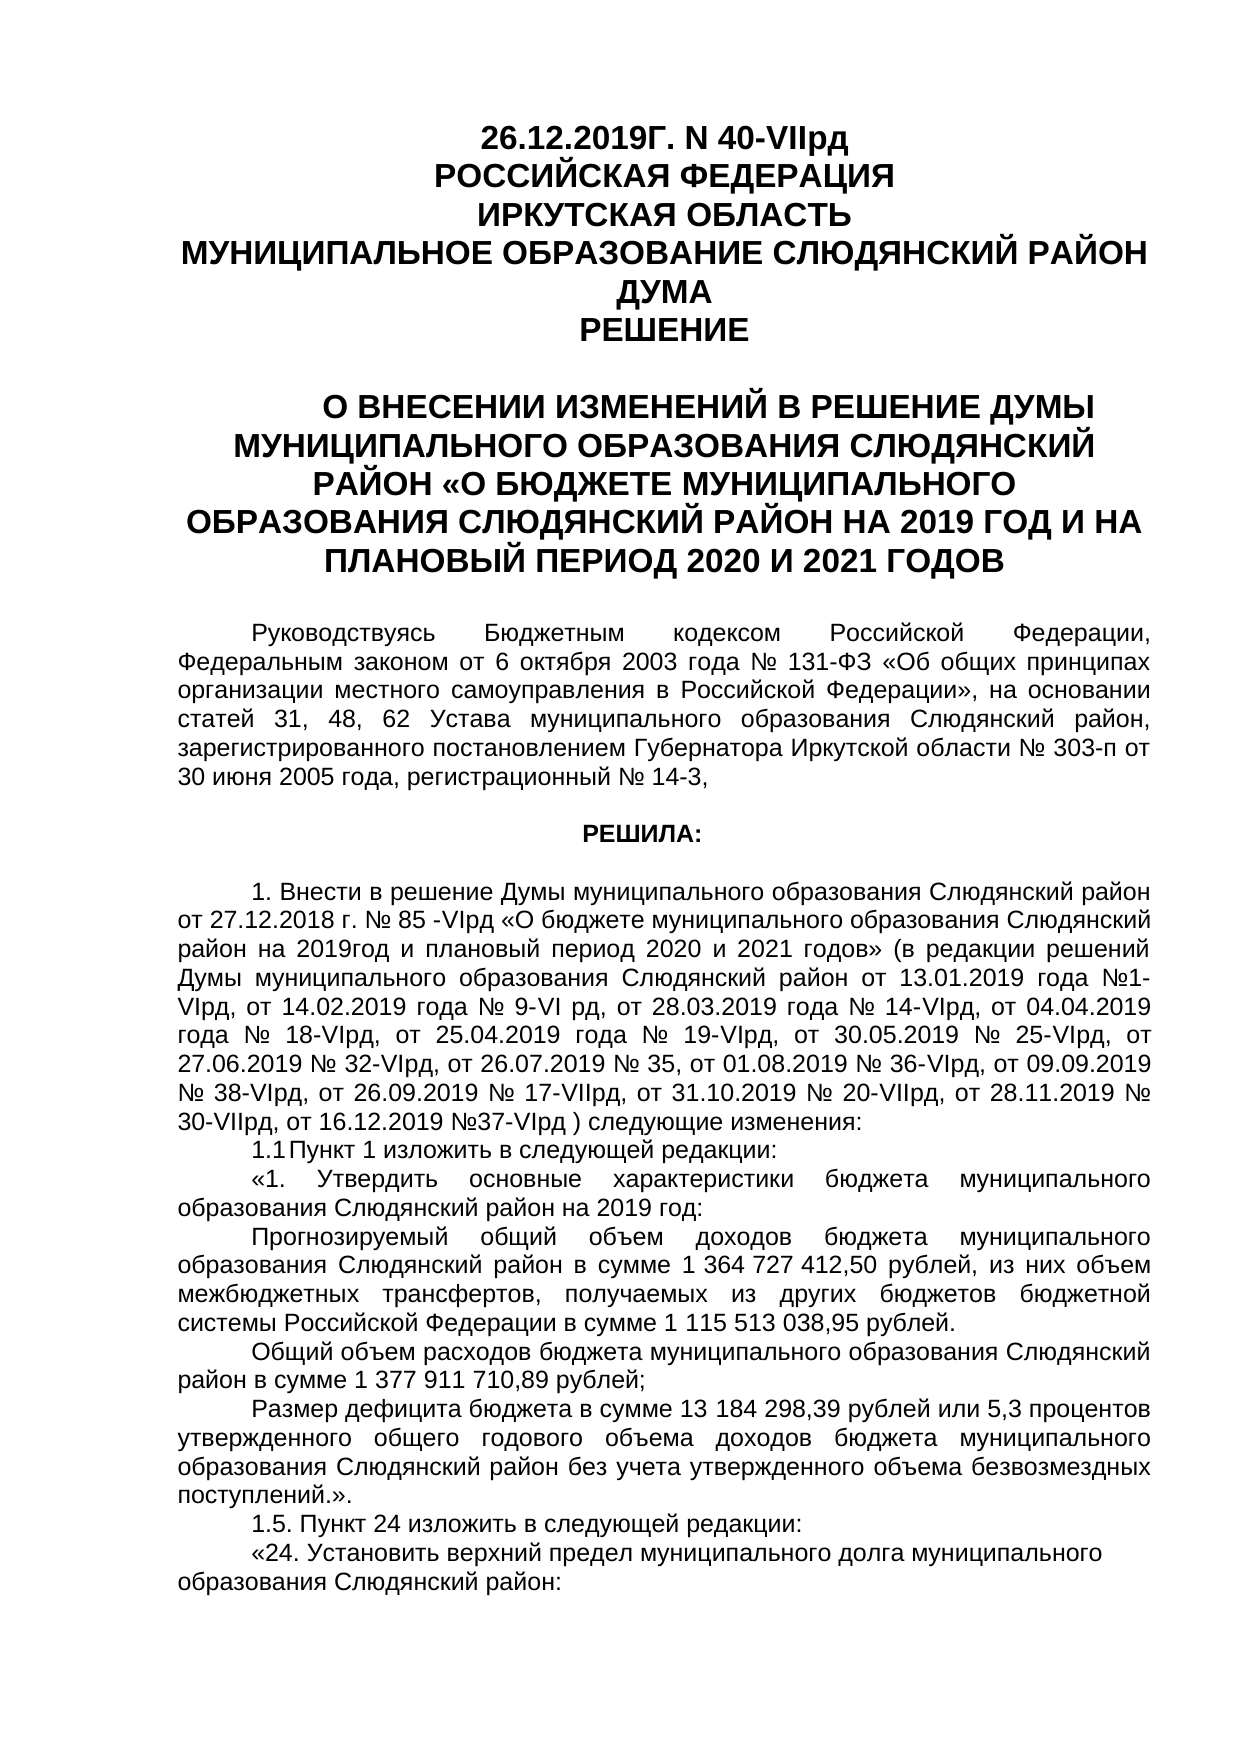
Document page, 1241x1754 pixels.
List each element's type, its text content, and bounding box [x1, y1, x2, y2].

text РЕШИЛА: [133, 819, 1152, 848]
text Размер дефицита бюджета в сумме 13 184 298,39 рублей или 5,3 процентов утвержденного общего годового объема доходов бюджета муниципального образования Слюдянский район без учета утвержденного объема безвозмездных поступлений.». [177, 1394, 1152, 1509]
text 1. Внести в решение Думы муниципального образования Слюдянский район от 27.12.2018 г. № 85 -VIрд «О бюджете муниципального образования Слюдянский район на 2019год и плановый период 2020 и 2021 годов» (в редакции решений Думы муниципального образования Слюдянский район от 13.01.2019 года №1-VIрд, от 14.02.2019 года № 9-VI рд, от 28.03.2019 года № 14-VIрд, от 04.04.2019 года № 18-VIрд, от 25.04.2019 года № 19-VIрд, от 30.05.2019 № 25-VIрд, от 27.06.2019 № 32-VIрд, от 26.07.2019 № 35, от 01.08.2019 № 36-VIрд, от 09.09.2019 № 38-VIрд, от 26.09.2019 № 17-VIIрд, от 31.10.2019 № 20-VIIрд, от 28.11.2019 № 30-VIIрд, от 16.12.2019 №37-VIрд ) следующие изменения: [177, 877, 1152, 1135]
text Прогнозируемый общий объем доходов бюджета муниципального образования Слюдянский район в сумме 1 364 727 412,50 рублей, из них объем межбюджетных трансфертов, получаемых из других бюджетов бюджетной системы Российской Федерации в сумме 1 115 513 038,95 рублей. [177, 1222, 1152, 1337]
text РЕШЕНИЕ [177, 310, 1152, 349]
text 26.12.2019Г. N 40-VIIрд [177, 118, 1152, 157]
text Руководствуясь Бюджетным кодексом Российской Федерации, Федеральным законом от 6 октября 2003 года № 131-ФЗ «Об общих принципах организации местного самоуправления в Российской Федерации», на основании статей 31, 48, 62 Устава муниципального образования Слюдянский район, зарегистрированного постановлением Губернатора Иркутской области № 303-п от 30 июня 2005 года, регистрационный № 14-3, [177, 618, 1152, 790]
text ИРКУТСКАЯ ОБЛАСТЬ [177, 195, 1152, 233]
text «24. Установить верхний предел муниципального долга муниципального образования Слюдянский район: [177, 1538, 1152, 1595]
text РОССИЙСКАЯ ФЕДЕРАЦИЯ [177, 157, 1152, 195]
text ДУМА [177, 272, 1152, 310]
text МУНИЦИПАЛЬНОЕ ОБРАЗОВАНИЕ СЛЮДЯНСКИЙ РАЙОН [177, 233, 1152, 272]
text О ВНЕСЕНИИ ИЗМЕНЕНИЙ В РЕШЕНИЕ ДУМЫ МУНИЦИПАЛЬНОГО ОБРАЗОВАНИЯ СЛЮДЯНСКИЙ РАЙОН «О БЮДЖЕТЕ МУНИЦИПАЛЬНОГО ОБРАЗОВАНИЯ СЛЮДЯНСКИЙ РАЙОН НА 2019 ГОД И НА ПЛАНОВЫЙ ПЕРИОД 2020 И 2021 ГОДОВ [177, 387, 1152, 579]
list Пункт 1 изложить в следующей редакции: [251, 1135, 1152, 1164]
text «1. Утвердить основные характеристики бюджета муниципального образования Слюдянский район на 2019 год: [177, 1164, 1152, 1222]
text Общий объем расходов бюджета муниципального образования Слюдянский район в сумме 1 377 911 710,89 рублей; [177, 1337, 1152, 1394]
text 1.5. Пункт 24 изложить в следующей редакции: [177, 1509, 1152, 1538]
